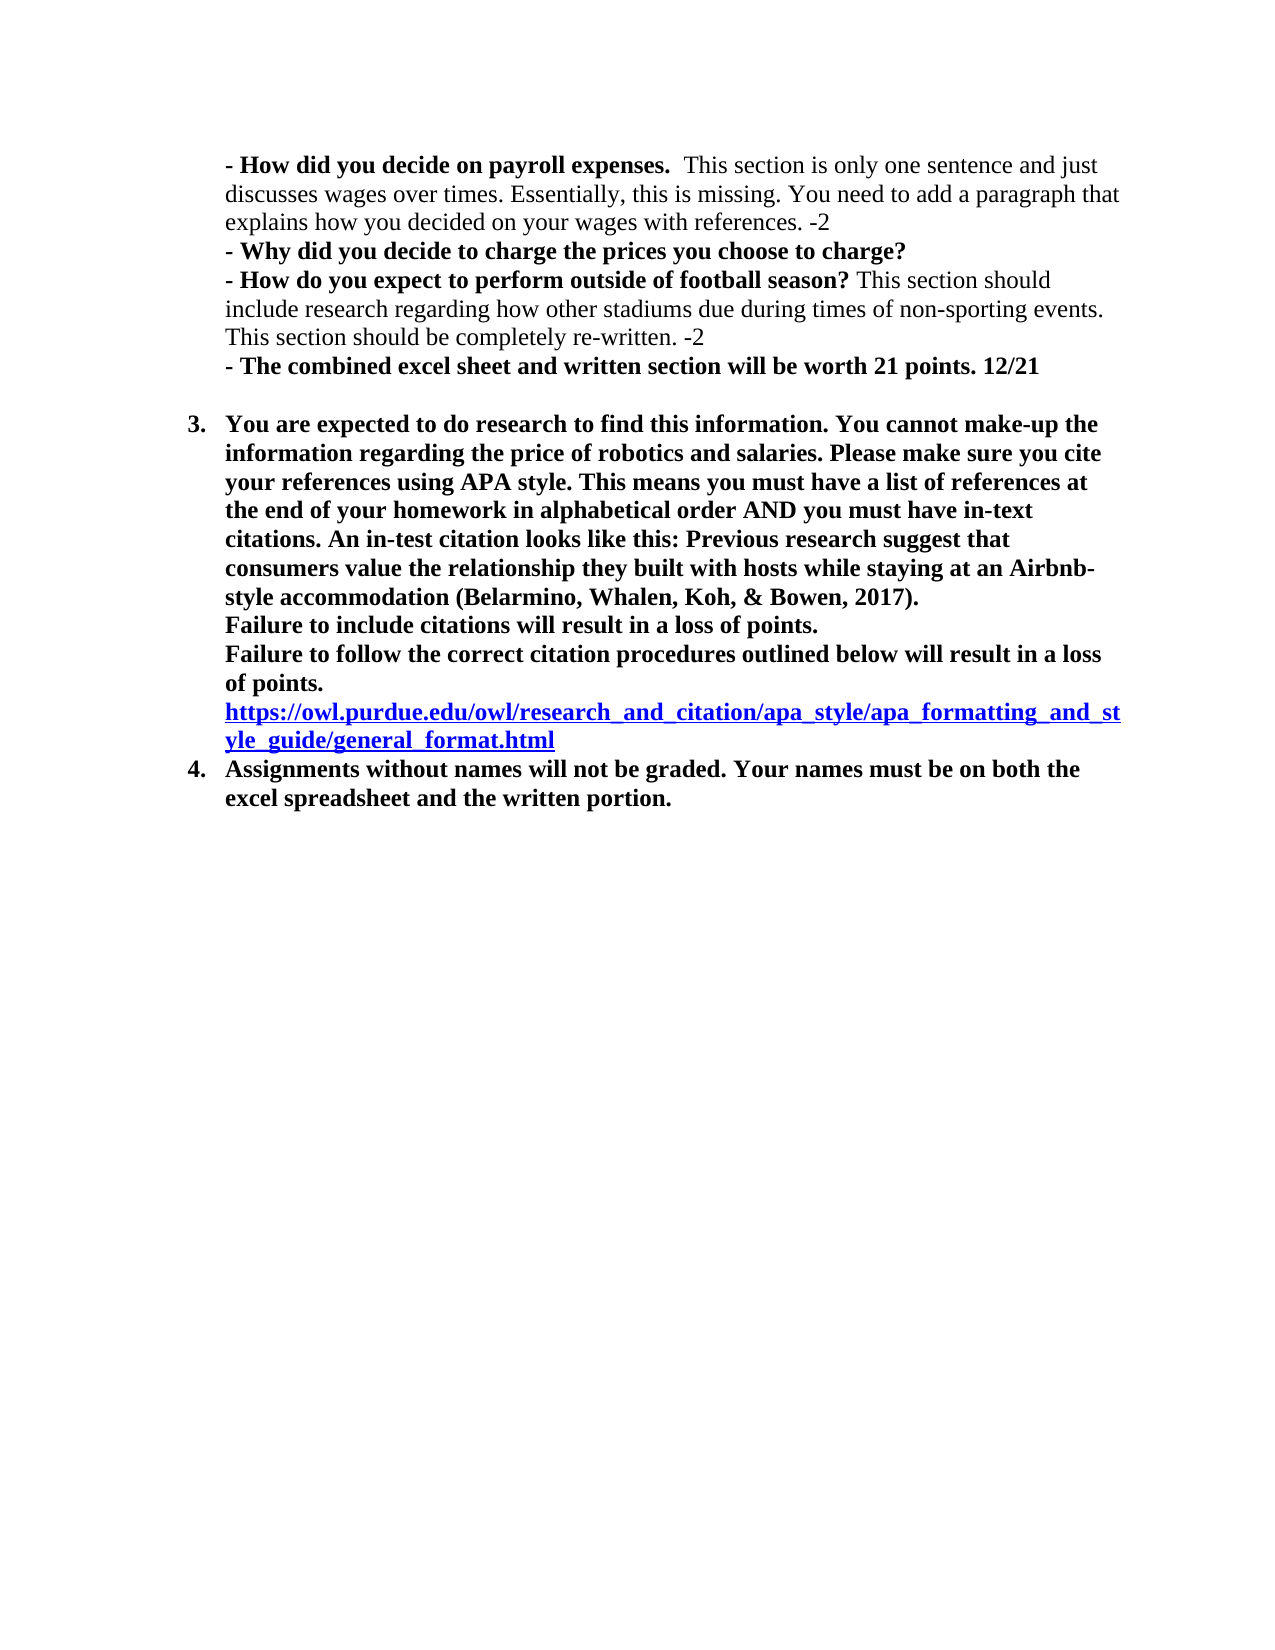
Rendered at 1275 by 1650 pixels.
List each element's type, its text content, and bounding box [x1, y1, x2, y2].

list Assignments without names will not be graded. Your names must be on both the excel spreadsheet and the written portion. [187, 754, 1125, 812]
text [225, 150, 1125, 380]
list You are expected to do research to find this information. You cannot make-up the information regarding the price of robotics and salaries. Please make sure you cite your references using APA style. This means you must have a list of references at the end of your homework in alphabetical order AND you must have in-text citations. An in-test citation looks like this: Previous research suggest that consumers value the relationship they built with hosts while staying at an Airbnb-style accommodation (Belarmino, Whalen, Koh, & Bowen, 2017). Failure to include citations will result in a loss of points. Failure to follow the correct citation procedures outlined below will result in a loss of points. https://owl.purdue.edu/owl/research_and_citation/apa_style/apa_formatting_and_style_guide/general_format.html [187, 409, 1125, 754]
